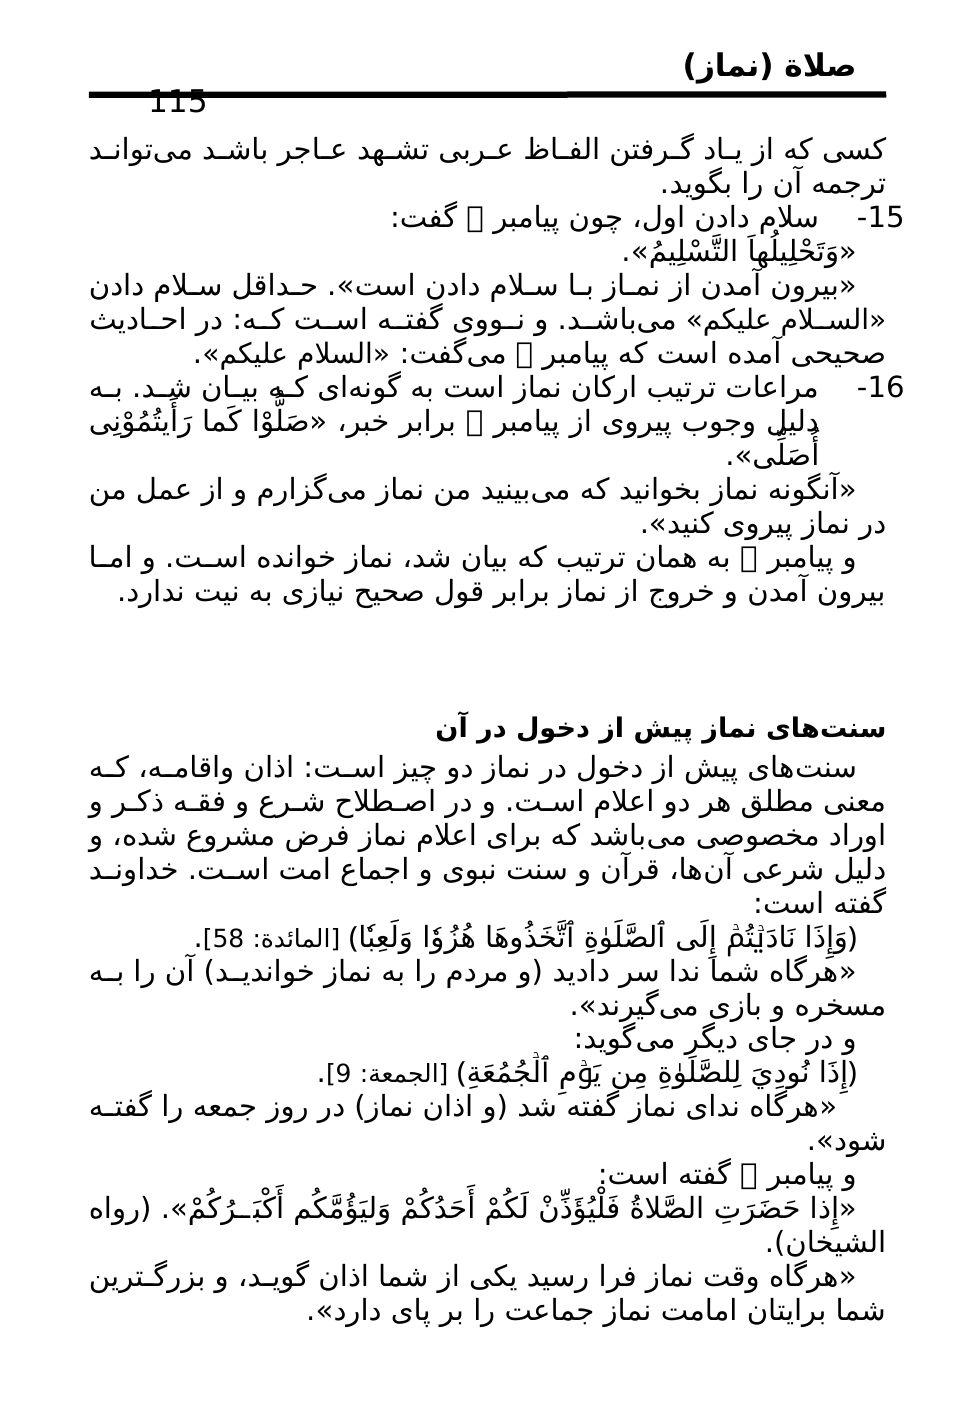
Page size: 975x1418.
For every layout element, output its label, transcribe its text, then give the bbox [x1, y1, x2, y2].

text سنت‌های نماز پیش از دخول در آن [89, 712, 886, 744]
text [89, 132, 886, 200]
text «هرگاه ندای نماز گفته شد (و اذان نماز) در روز جمعه را گفته شود». [89, 1090, 886, 1158]
text «بیرون آمدن از نماز با سلام دادن است». حداقل سلام دادن «السلام علیکم» می‌باشد. و نووی گفته است که: در احادیث صحيحی آمده است که پیامبر می‌گفت: «السلام علیکم». [89, 268, 886, 370]
text و پیامبر گفته است: [89, 1158, 886, 1192]
text و پیامبر به همان ترتیب که بیان شد، نماز خوانده است. و اما بیرون آمدن و خروج از نماز برابر قول صحيح نیازی به نیت ندارد. [89, 540, 886, 608]
text ﴿وَإِذَا نَادَيۡتُمۡ إِلَى ٱلصَّلَوٰةِ ٱتَّخَذُوهَا هُزُوٗا وَلَعِبٗا﴾ [المائدة: 58]. [89, 920, 886, 954]
list سلام دادن اول، چون پیامبر گفت: [89, 200, 857, 234]
text «آنگونه نماز بخوانید که می‌بینید من نماز می‌گزارم و از عمل من در نماز پیروی کنید». [89, 472, 886, 540]
list مراعات ترتیب ارکان نماز است به گونه‌ای که بیان شد. به دلیل وجوب پیروی از پیامبر برابر خبر، «صَلُّوْا کَما رَأَیتُمُوْنِی أُصَلِّی». [89, 370, 857, 472]
text «هرگاه وقت نماز فرا رسید یکی از شما اذان گوید، و بزرگترین شما برایتان امامت نماز جماعت را بر پای دارد». [89, 1259, 886, 1327]
text ﴿إِذَا نُودِيَ لِلصَّلَوٰةِ مِن يَوۡمِ ٱلۡجُمُعَةِ﴾ [الجمعة: 9]. [89, 1056, 886, 1090]
text «هرگاه شما ندا سر دادید (و مردم را به نماز خواندید) آن را به مسخره و بازی می‌گیرند». [89, 954, 886, 1022]
text «إِذا حَضَرَتِ الصَّلاةُ فَلْیُؤَذِّنْ لَکُمْ أَحَدُکُمْ وَلیَؤُمَّکُم أَکْبَرُکُمْ». (رواه الشيخان). [89, 1192, 886, 1259]
text «وَتَحْلِیلُهاَ التَّسْلِیمُ». [89, 234, 886, 268]
text سنت‌های پیش از دخول در نماز دو چیز است: اذان واقامه، که معنی مطلق هر دو اعلام است. و در اصطلاح شرع و فقه ذکر و اوراد مخصوصی می‌باشد که برای اعلام نماز فرض مشروع شده، و دلیل شرعی آن‌ها، قرآن و سنت نبوی و اجماع امت است. خداوند گفته است: [89, 750, 886, 920]
text و در جای دیگر می‌گوید: [89, 1022, 886, 1056]
